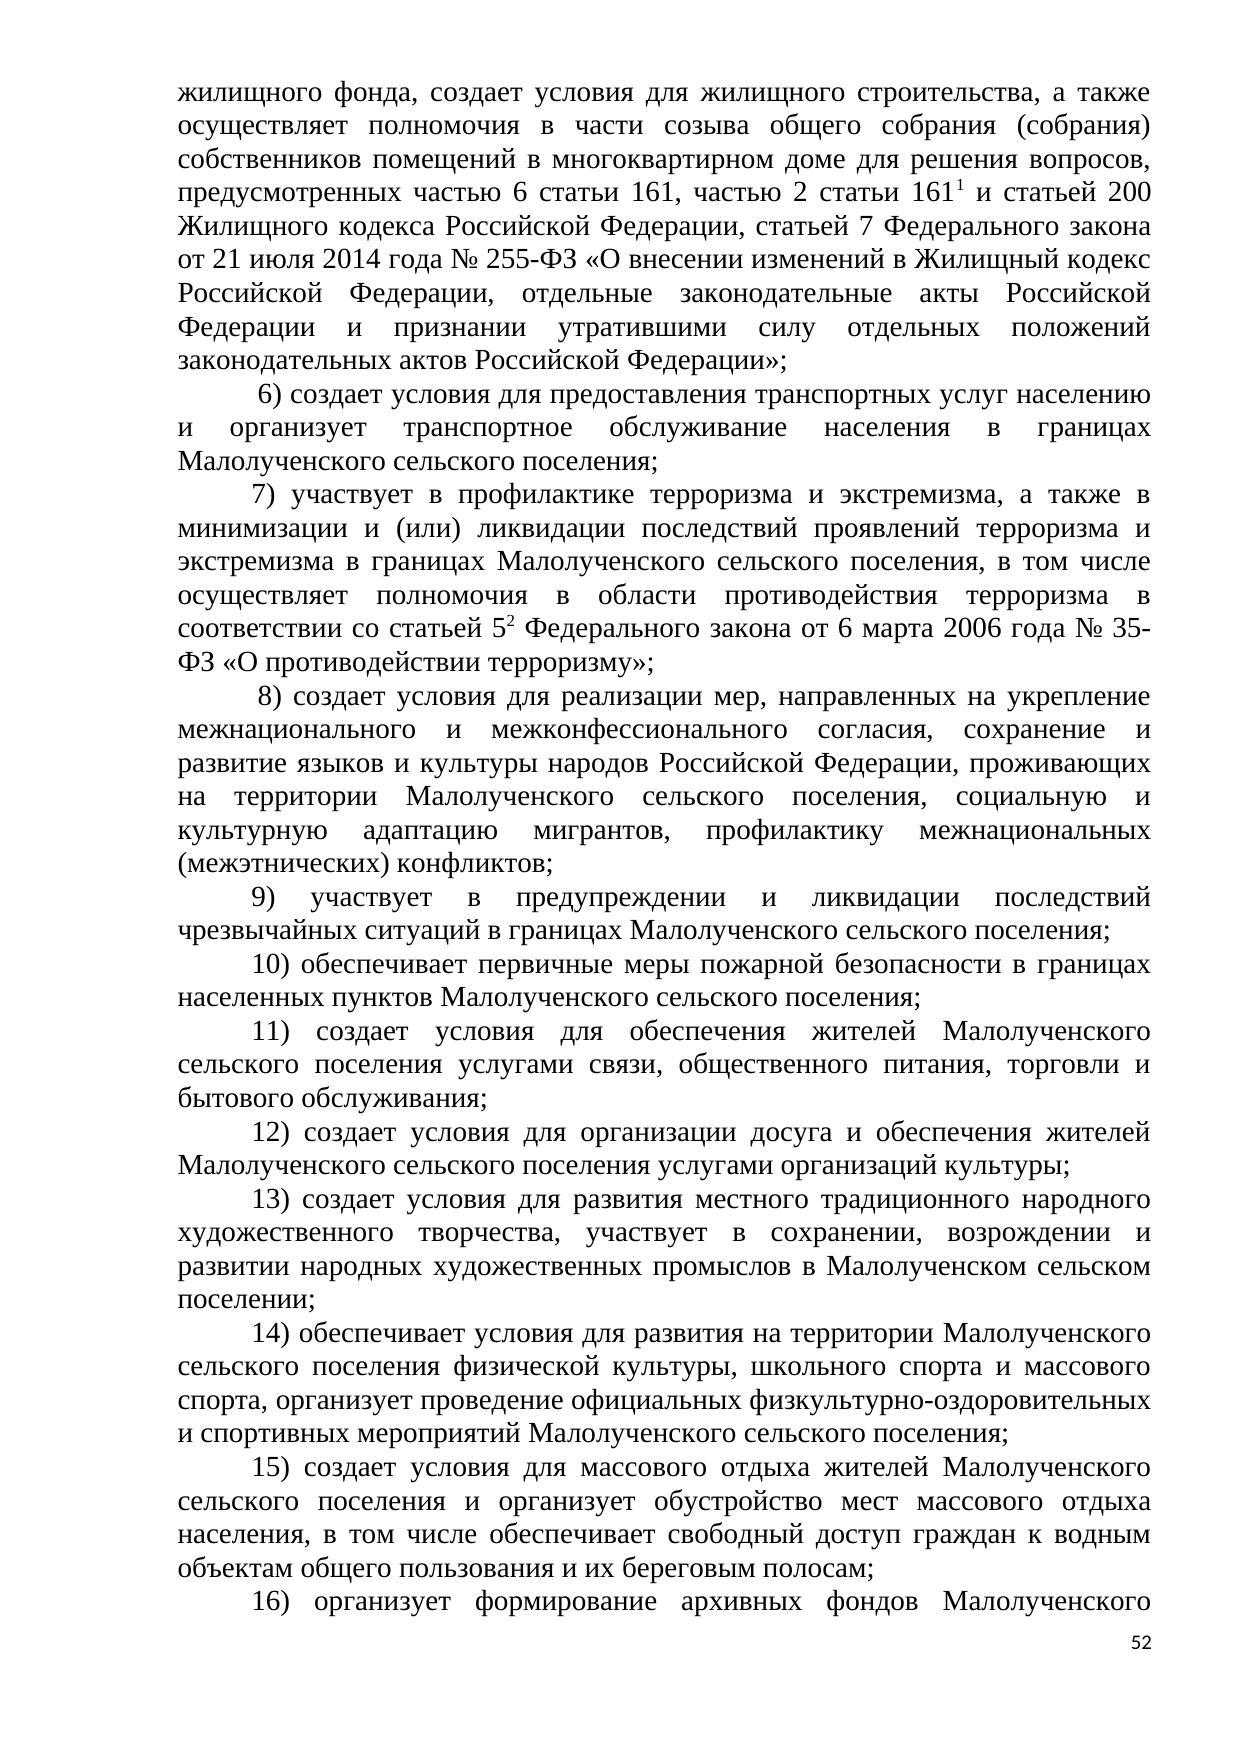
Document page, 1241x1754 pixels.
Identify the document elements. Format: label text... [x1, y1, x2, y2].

text 12) создает условия для организации досуга и обеспечения жителей Малолученского сельского поселения услугами организаций культуры; [177, 1114, 1152, 1181]
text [177, 1583, 1152, 1617]
text 7) участвует в профилактике терроризма и экстремизма, а также в минимизации и (или) ликвидации последствий проявлений терроризма и экстремизма в границах Малолученского сельского поселения, в том числе осуществляет полномочия в области противодействия терроризма в соответствии со статьей 52 Федерального закона от 6 марта 2006 года № 35-ФЗ «О противодействии терроризму»; [177, 476, 1152, 678]
text 8) создает условия для реализации мер, направленных на укрепление межнационального и межконфессионального согласия, сохранение и развитие языков и культуры народов Российской Федерации, проживающих на территории Малолученского сельского поселения, социальную и культурную адаптацию мигрантов, профилактику межнациональных (межэтнических) конфликтов; [177, 678, 1152, 879]
text 14) обеспечивает условия для развития на территории Малолученского сельского поселения физической культуры, школьного спорта и массового спорта, организует проведение официальных физкультурно-оздоровительных и спортивных мероприятий Малолученского сельского поселения; [177, 1315, 1152, 1449]
text 13) создает условия для развития местного традиционного народного художественного творчества, участвует в сохранении, возрождении и развитии народных художественных промыслов в Малолученском сельском поселении; [177, 1181, 1152, 1315]
text 9) участвует в предупреждении и ликвидации последствий чрезвычайных ситуаций в границах Малолученского сельского поселения; [177, 879, 1152, 946]
text 11) создает условия для обеспечения жителей Малолученского сельского поселения услугами связи, общественного питания, торговли и бытового обслуживания; [177, 1013, 1152, 1114]
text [177, 74, 1152, 376]
text 6) создает условия для предоставления транспортных услуг населению и организует транспортное обслуживание населения в границах Малолученского сельского поселения; [177, 376, 1152, 476]
text 15) создает условия для массового отдыха жителей Малолученского сельского поселения и организует обустройство мест массового отдыха населения, в том числе обеспечивает свободный доступ граждан к водным объектам общего пользования и их береговым полосам; [177, 1449, 1152, 1583]
text 10) обеспечивает первичные меры пожарной безопасности в границах населенных пунктов Малолученского сельского поселения; [177, 946, 1152, 1013]
